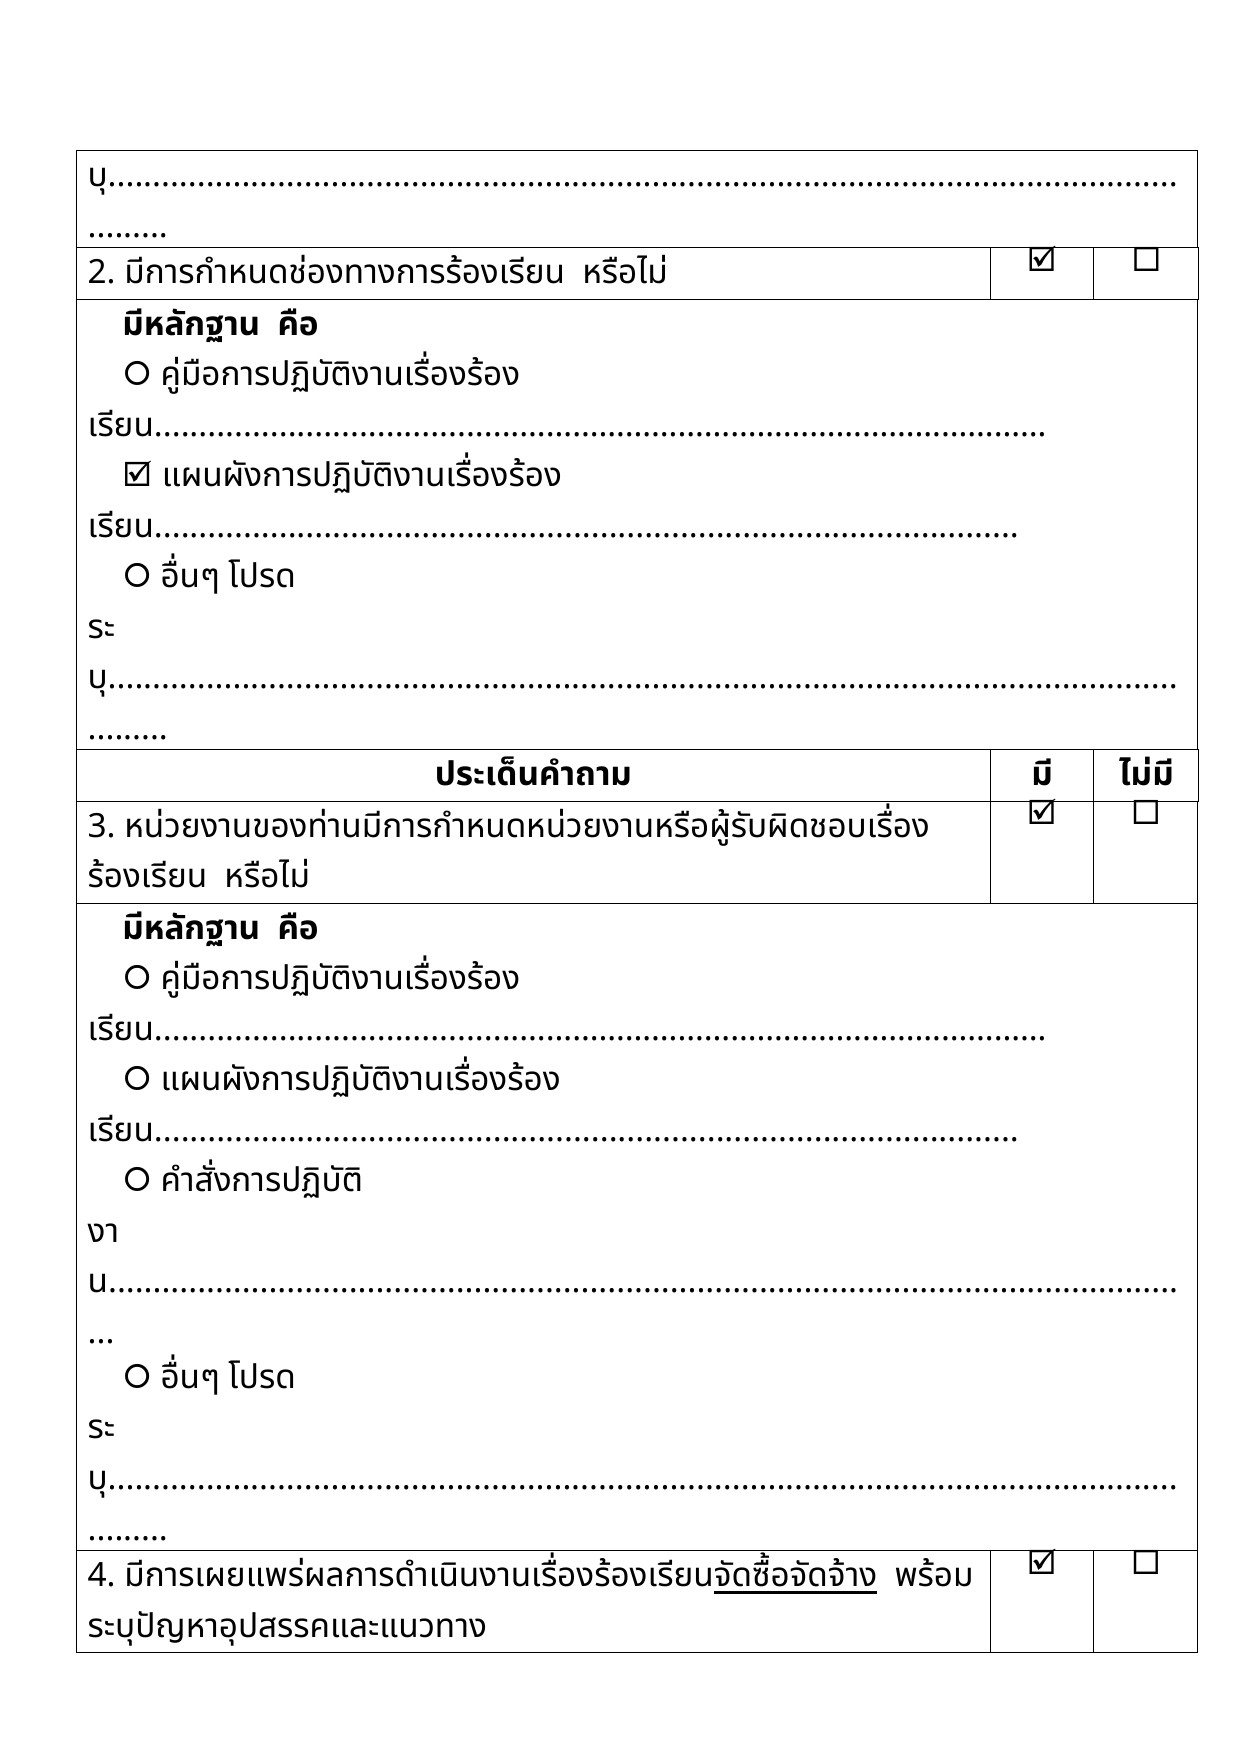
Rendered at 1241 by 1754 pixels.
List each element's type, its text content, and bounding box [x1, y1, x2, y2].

table_cell [991, 1551, 1093, 1652]
table_cell มีหลักฐาน คือ คู่มือการปฏิบัติงานเรื่องร้องเรียน.........................................…………………………………………………… แผนผังการปฏิบัติงานเรื่องร้องเรียน................................................................................................. คำสั่งการปฏิบัติงาน........................................................................................................................... อื่นๆ โปรดระบุ................................................................................................................................. [77, 904, 1197, 1550]
table_cell [1094, 802, 1197, 903]
table_cell 3. หน่วยงานของท่านมีการกำหนดหน่วยงานหรือผู้รับผิดชอบเรื่องร้องเรียน หรือไม่ [77, 802, 990, 903]
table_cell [77, 151, 1197, 247]
table_cell ไม่มี [1094, 750, 1198, 801]
table_cell มี [991, 750, 1093, 801]
table_cell [991, 802, 1093, 903]
table_cell 2. มีการกำหนดช่องทางการร้องเรียน หรือไม่ [77, 248, 990, 299]
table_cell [77, 1551, 990, 1652]
table_cell [1094, 248, 1198, 299]
table_cell [1094, 1551, 1197, 1652]
table_cell ประเด็นคำถาม [77, 750, 990, 801]
table_cell [991, 248, 1093, 299]
